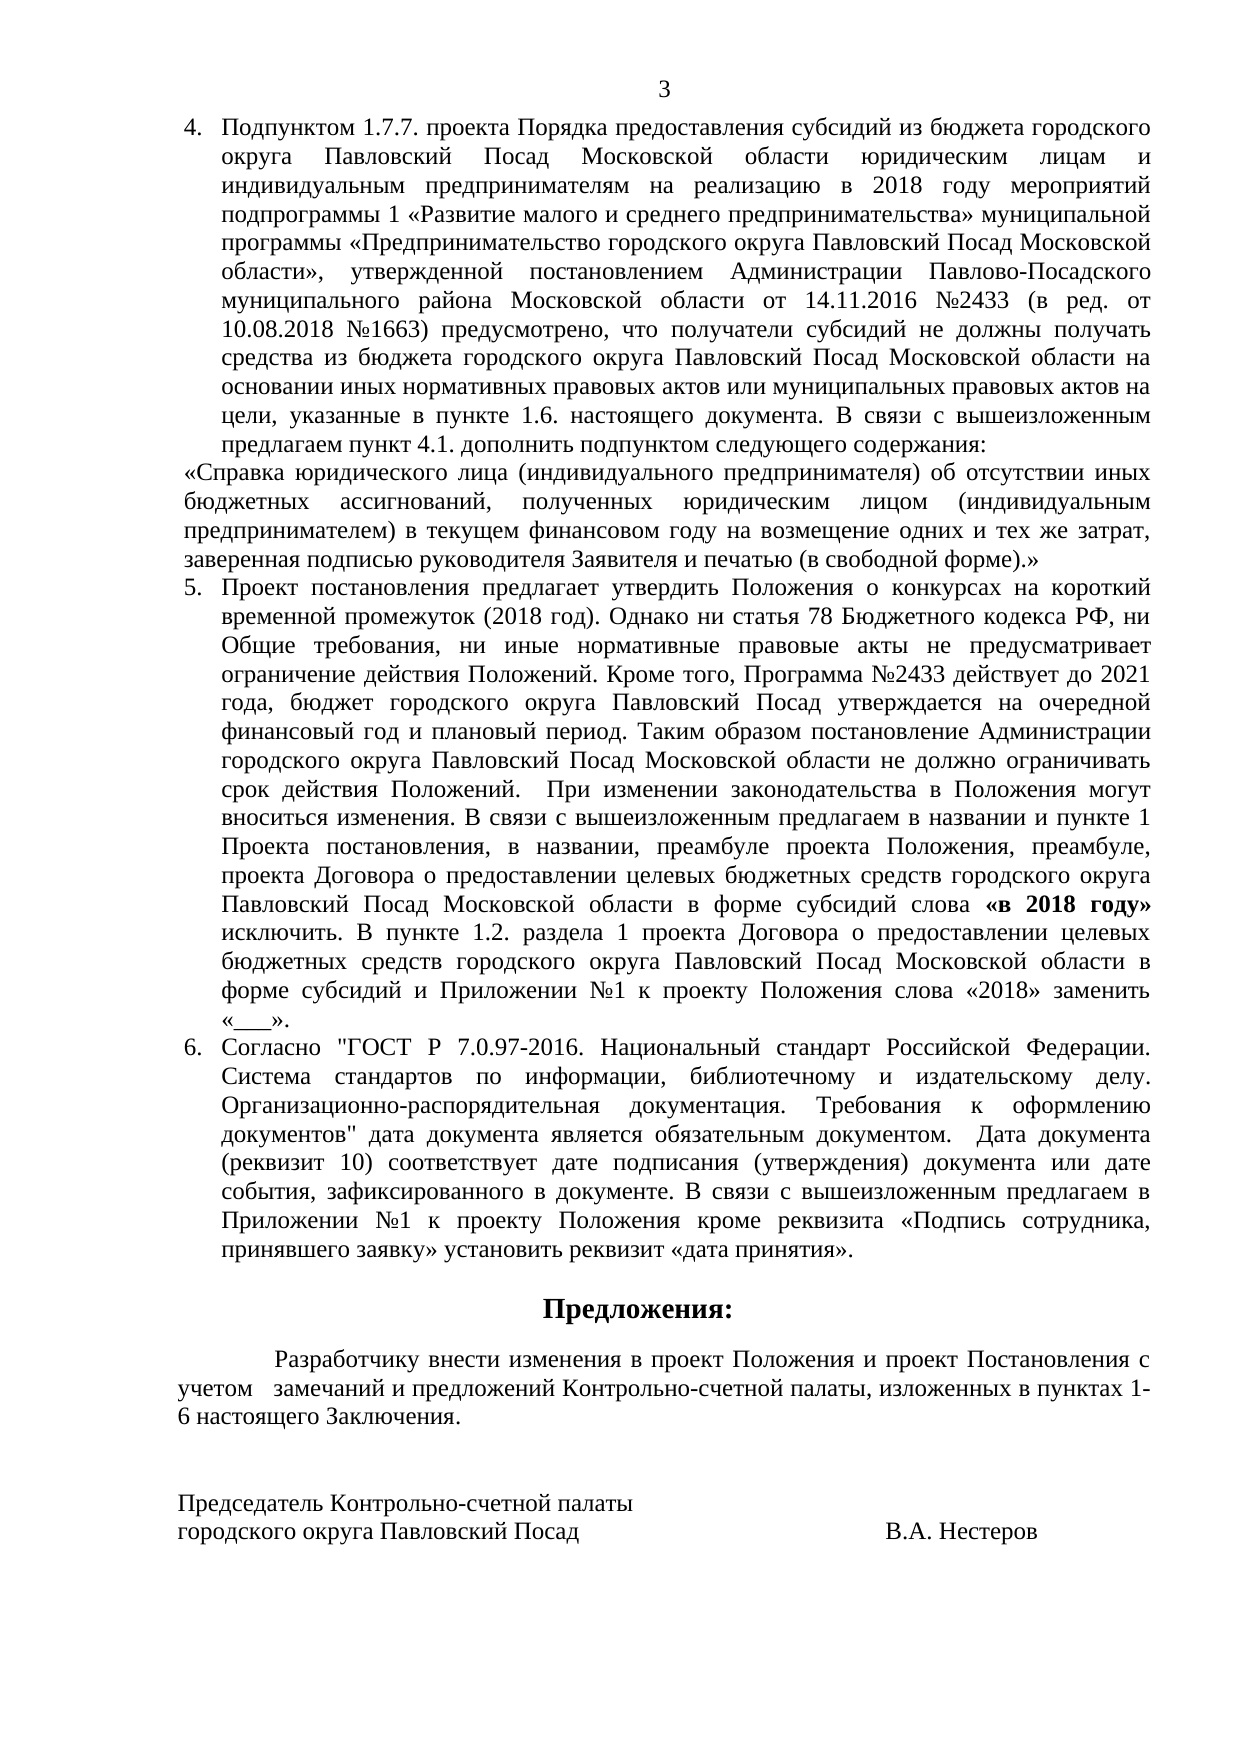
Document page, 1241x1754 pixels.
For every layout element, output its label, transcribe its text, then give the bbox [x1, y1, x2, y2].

text Разработчику внести изменения в проект Положения и проект Постановления с учетом замечаний и предложений Контрольно-счетной палаты, изложенных в пунктах 1-6 настоящего Заключения. [177, 1344, 1152, 1430]
text городского округа Павловский Посад В.А. Нестеров [177, 1516, 1152, 1545]
list Подпунктом 1.7.7. проекта Порядка предоставления субсидий из бюджета городского округа Павловский Посад Московской области юридическим лицам и индивидуальным предпринимателям на реализацию в 2018 году мероприятий подпрограммы 1 «Развитие малого и среднего предпринимательства» муниципальной программы «Предпринимательство городского округа Павловский Посад Московской области», утвержденной постановлением Администрации Павлово-Посадского муниципального района Московской области от 14.11.2016 №2433 (в ред. от 10.08.2018 №1663) предусмотрено, что получатели субсидий не должны получать средства из бюджета городского округа Павловский Посад Московской области на основании иных нормативных правовых актов или муниципальных правовых актов на цели, указанные в пункте 1.6. настоящего документа. В связи с вышеизложенным предлагаем пункт 4.1. дополнить подпунктом следующего содержания: [183, 112, 1152, 457]
text Председатель Контрольно-счетной палаты [177, 1488, 1152, 1516]
list Проект постановления предлагает утвердить Положения о конкурсах на короткий временной промежуток (2018 год). Однако ни статья 78 Бюджетного кодекса РФ, ни Общие требования, ни иные нормативные правовые акты не предусматривает ограничение действия Положений. Кроме того, Программа №2433 действует до 2021 года, бюджет городского округа Павловский Посад утверждается на очередной финансовый год и плановый период. Таким образом постановление Администрации городского округа Павловский Посад Московской области не должно ограничивать срок действия Положений. При изменении законодательства в Положения могут вноситься изменения. В связи с вышеизложенным предлагаем в названии и пункте 1 Проекта постановления, в названии, преамбуле проекта Положения, преамбуле, проекта Договора о предоставлении целевых бюджетных средств городского округа Павловский Посад Московской области в форме субсидий слова «в 2018 году» исключить. В пункте 1.2. раздела 1 проекта Договора о предоставлении целевых бюджетных средств городского округа Павловский Посад Московской области в форме субсидий и Приложении №1 к проекту Положения слова «2018» заменить «___». [183, 572, 1152, 1032]
text «Справка юридического лица (индивидуального предпринимателя) об отсутствии иных бюджетных ассигнований, полученных юридическим лицом (индивидуальным предпринимателем) в текущем финансовом году на возмещение одних и тех же затрат, заверенная подписью руководителя Заявителя и печатью (в свободной форме).» [183, 457, 1152, 572]
list Согласно "ГОСТ Р 7.0.97-2016. Национальный стандарт Российской Федерации. Система стандартов по информации, библиотечному и издательскому делу. Организационно-распорядительная документация. Требования к оформлению документов" дата документа является обязательным документом. Дата документа (реквизит 10) соответствует дате подписания (утверждения) документа или дате события, зафиксированного в документе. В связи с вышеизложенным предлагаем в Приложении №1 к проекту Положения кроме реквизита «Подпись сотрудника, принявшего заявку» установить реквизит «дата принятия». [183, 1032, 1152, 1262]
text Предложения: [177, 1291, 1152, 1325]
